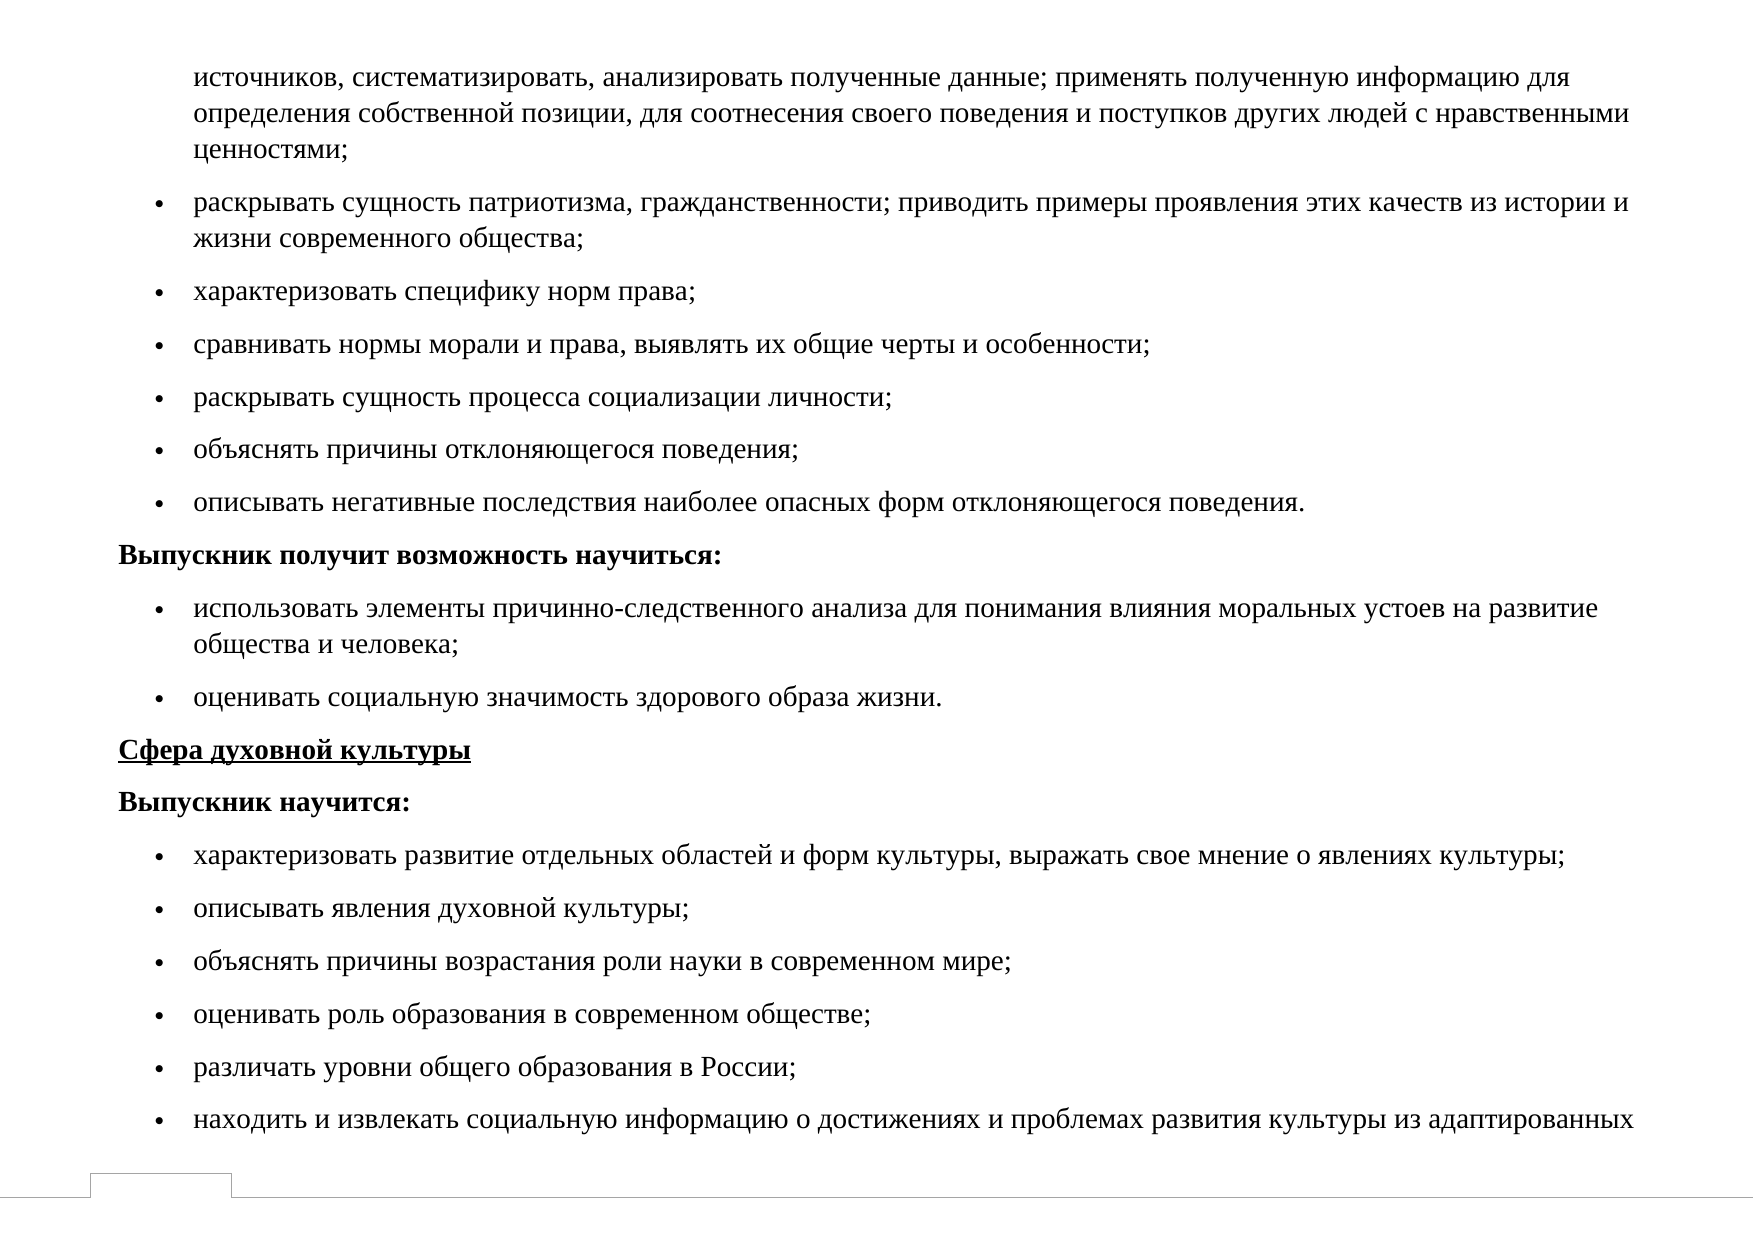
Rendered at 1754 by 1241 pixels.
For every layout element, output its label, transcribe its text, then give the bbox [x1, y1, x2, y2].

list характеризовать специфику норм права; [156, 273, 1636, 307]
list объяснять причины возрастания роли науки в современном мире; [156, 943, 1636, 977]
list характеризовать развитие отдельных областей и форм культуры, выражать свое мнение о явлениях культуры; [156, 837, 1636, 871]
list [156, 1101, 1636, 1135]
list описывать явления духовной культуры; [156, 890, 1636, 924]
list раскрывать сущность процесса социализации личности; [156, 379, 1636, 412]
list описывать негативные последствия наиболее опасных форм отклоняющегося поведения. [156, 484, 1636, 518]
list различать уровни общего образования в России; [156, 1049, 1636, 1082]
list раскрывать сущность патриотизма, гражданственности; приводить примеры проявления этих качеств из истории и жизни современного общества; [156, 184, 1636, 254]
list оценивать роль образования в современном обществе; [156, 996, 1636, 1029]
list оценивать социальную значимость здорового образа жизни. [156, 679, 1636, 712]
text Выпускник получит возможность научиться: [118, 537, 1636, 571]
text Выпускник научится: [118, 784, 1636, 818]
text Сфера духовной культуры [118, 732, 1636, 765]
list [156, 59, 1636, 165]
list использовать элементы причинно-следственного анализа для понимания влияния моральных устоев на развитие общества и человека; [156, 590, 1636, 660]
list сравнивать нормы морали и права, выявлять их общие черты и особенности; [156, 326, 1636, 359]
list объяснять причины отклоняющегося поведения; [156, 432, 1636, 465]
